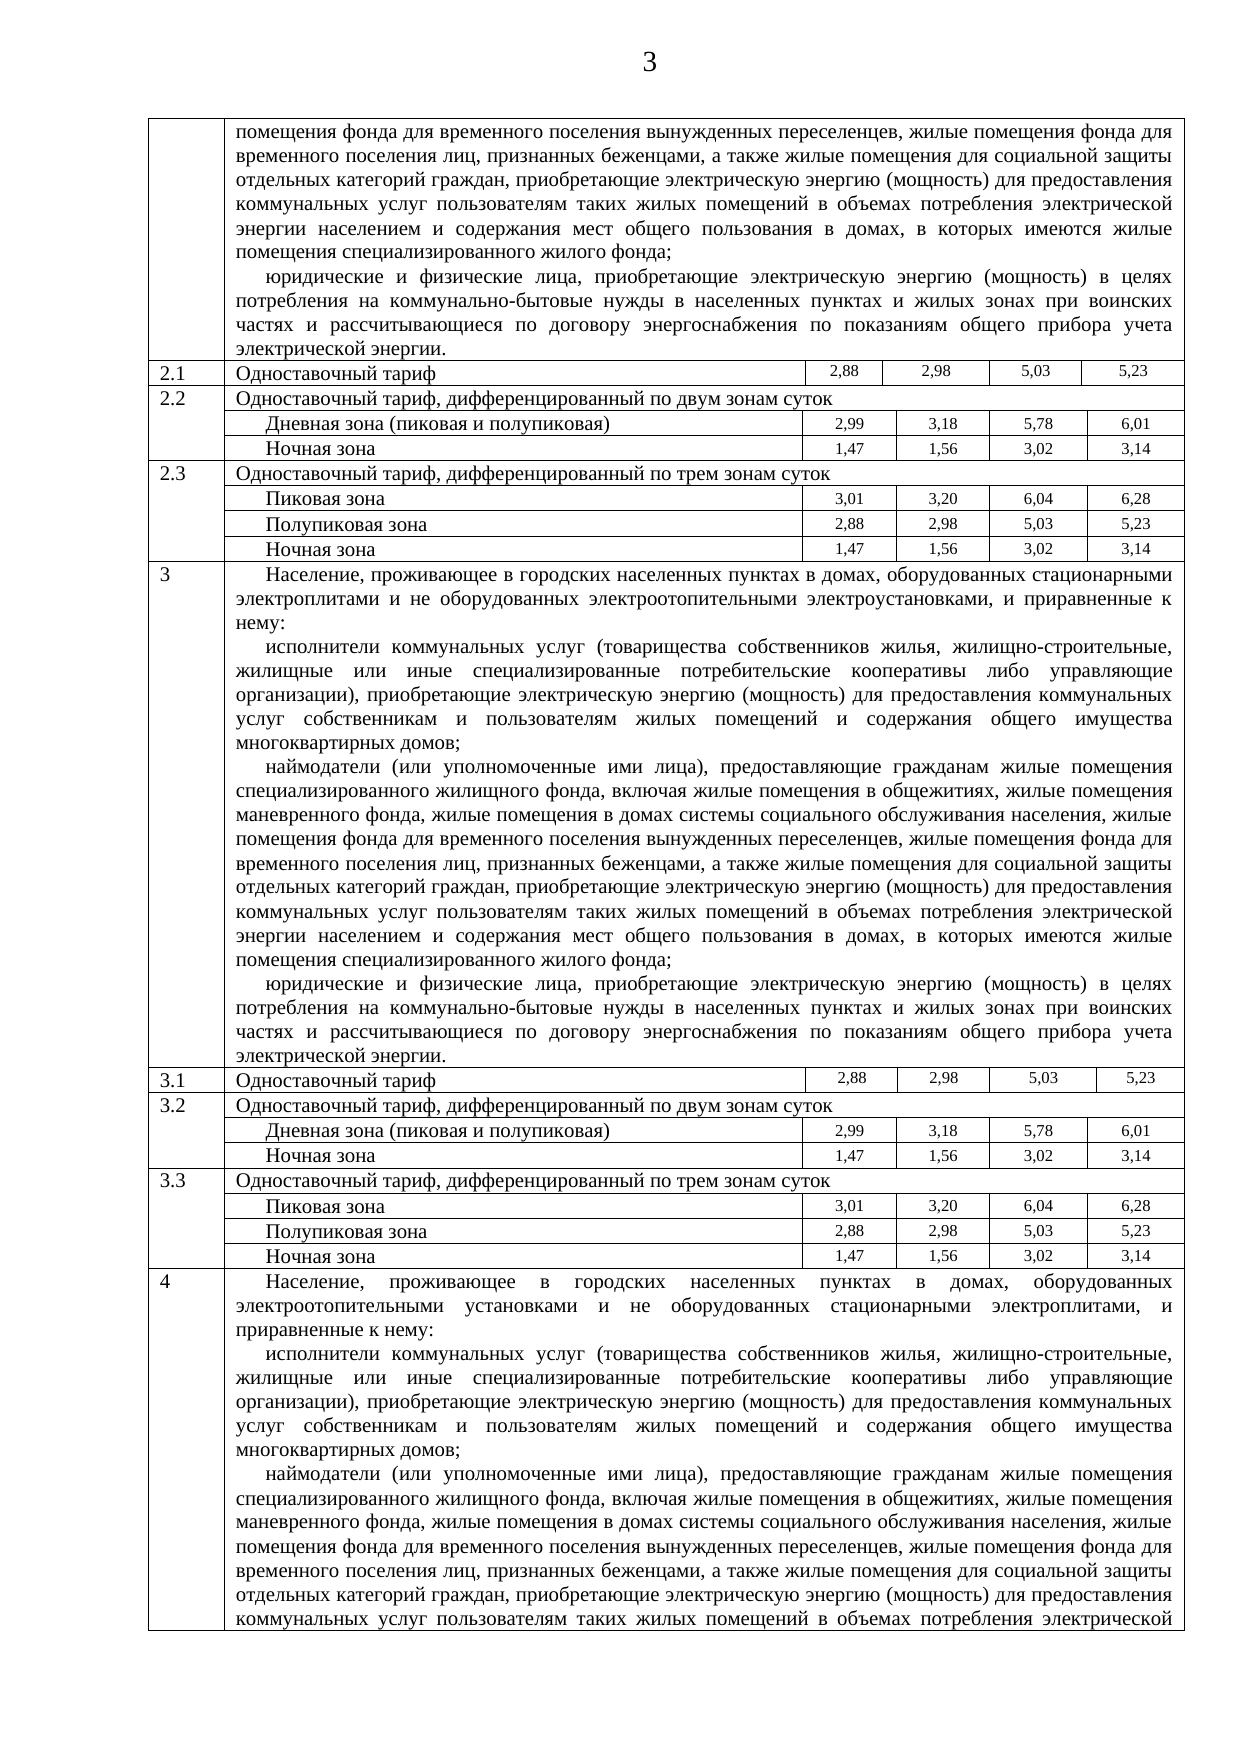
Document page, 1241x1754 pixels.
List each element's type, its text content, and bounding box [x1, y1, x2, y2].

table_cell 3,14 [1088, 436, 1184, 460]
table_cell 5,03 [990, 1068, 1096, 1092]
table_cell Ночная зона [225, 537, 802, 561]
table_cell Полупиковая зона [225, 511, 802, 536]
table_cell 3.1 [149, 1068, 224, 1092]
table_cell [225, 1269, 1184, 1630]
table_cell 2,99 [803, 1118, 896, 1142]
table_cell 1,47 [803, 436, 896, 460]
table_cell 2.3 [149, 461, 224, 561]
table_cell 3.3 [149, 1169, 224, 1268]
table_cell 2,88 [806, 361, 882, 385]
table_cell Дневная зона (пиковая и полупиковая) [225, 1118, 802, 1142]
table_cell 2,98 [883, 361, 989, 385]
table_cell 2.1 [149, 361, 224, 385]
table_cell Полупиковая зона [225, 1219, 802, 1243]
table_cell 5,03 [990, 361, 1081, 385]
table_cell 3.2 [149, 1093, 224, 1167]
table_cell Пиковая зона [225, 1194, 802, 1218]
table_cell Одноставочный тариф, дифференцированный по трем зонам суток [225, 461, 1184, 485]
table_cell 1,56 [897, 1244, 989, 1268]
table_cell Одноставочный тариф, дифференцированный по трем зонам суток [225, 1169, 1184, 1192]
table_cell 5,23 [1088, 1219, 1184, 1243]
table_cell 2 [149, 119, 224, 360]
table_cell 2,98 [897, 511, 989, 536]
table_cell 6,01 [1088, 411, 1184, 435]
table_cell 2,88 [803, 1219, 896, 1243]
table_cell 3,18 [897, 1118, 989, 1142]
table_cell Одноставочный тариф [225, 361, 805, 385]
table_cell Ночная зона [225, 1244, 802, 1268]
table_cell 5,78 [990, 1118, 1087, 1142]
table_cell 6,28 [1088, 486, 1184, 510]
table_cell Ночная зона [225, 436, 802, 460]
table_cell 1,56 [897, 436, 989, 460]
table_cell 1,56 [897, 1143, 989, 1167]
table_cell 2,98 [897, 1219, 989, 1243]
table_cell 4 [149, 1269, 224, 1630]
table_cell 1,47 [803, 1244, 896, 1268]
table_cell 1,56 [897, 537, 989, 561]
table_cell 3,20 [897, 486, 989, 510]
table_cell 5,78 [990, 411, 1087, 435]
table_cell 5,03 [990, 511, 1087, 536]
table_cell Одноставочный тариф [225, 1068, 805, 1092]
table_cell 3,02 [990, 436, 1087, 460]
table_cell 5,23 [1088, 511, 1184, 536]
table_cell Одноставочный тариф, дифференцированный по двум зонам суток [225, 1093, 1184, 1117]
table_cell 1,47 [803, 1143, 896, 1167]
table_cell 2,88 [806, 1068, 897, 1092]
table_cell 6,01 [1088, 1118, 1184, 1142]
table_cell Ночная зона [225, 1143, 802, 1167]
table_cell 2.2 [149, 386, 224, 460]
table_cell 5,03 [990, 1219, 1087, 1243]
table_cell 6,04 [990, 1194, 1087, 1218]
table_cell Одноставочный тариф, дифференцированный по двум зонам суток [225, 386, 1184, 410]
table_cell Дневная зона (пиковая и полупиковая) [225, 411, 802, 435]
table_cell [225, 119, 1184, 360]
table_cell 5,23 [1097, 1068, 1184, 1092]
table_cell 3,02 [990, 537, 1087, 561]
table_cell 1,47 [803, 537, 896, 561]
table_cell 3,02 [990, 1143, 1087, 1167]
table_cell 3,14 [1088, 537, 1184, 561]
table_cell 3,01 [803, 1194, 896, 1218]
table_cell 6,28 [1088, 1194, 1184, 1218]
table_cell Пиковая зона [225, 486, 802, 510]
table_cell 3 [149, 562, 224, 1067]
table_cell 3,20 [897, 1194, 989, 1218]
table_cell 2,98 [898, 1068, 989, 1092]
table_cell 3,18 [897, 411, 989, 435]
table_cell 5,23 [1082, 361, 1184, 385]
table_cell 3,02 [990, 1244, 1087, 1268]
table_cell 3,14 [1088, 1244, 1184, 1268]
table_cell 2,99 [803, 411, 896, 435]
table_cell 2,88 [803, 511, 896, 536]
table_cell 3,01 [803, 486, 896, 510]
table_cell 3,14 [1088, 1143, 1184, 1167]
table_cell 6,04 [990, 486, 1087, 510]
table_cell Население, проживающее в городских населенных пунктах в домах, оборудованных стационарными электроплитами и не оборудованных электроотопительными электроустановками, и приравненные к нему: исполнители коммунальных услуг (товарищества собственников жилья, жилищно-строительные, жилищные или иные специализированные потребительские кооперативы либо управляющие организации), приобретающие электрическую энергию (мощность) для предоставления коммунальных услуг собственникам и пользователям жилых помещений и содержания общего имущества многоквартирных домов; наймодатели (или уполномоченные ими лица), предоставляющие гражданам жилые помещения специализированного жилищного фонда, включая жилые помещения в общежитиях, жилые помещения маневренного фонда, жилые помещения в домах системы социального обслуживания населения, жилые помещения фонда для временного поселения вынужденных переселенцев, жилые помещения фонда для временного поселения лиц, признанных беженцами, а также жилые помещения для социальной защиты отдельных категорий граждан, приобретающие электрическую энергию (мощность) для предоставления коммунальных услуг пользователям таких жилых помещений в объемах потребления электрической энергии населением и содержания мест общего пользования в домах, в которых имеются жилые помещения специализированного жилого фонда; юридические и физические лица, приобретающие электрическую энергию (мощность) в целях потребления на коммунально-бытовые нужды в населенных пунктах и жилых зонах при воинских частях и рассчитывающиеся по договору энергоснабжения по показаниям общего прибора учета электрической энергии. [225, 562, 1184, 1067]
